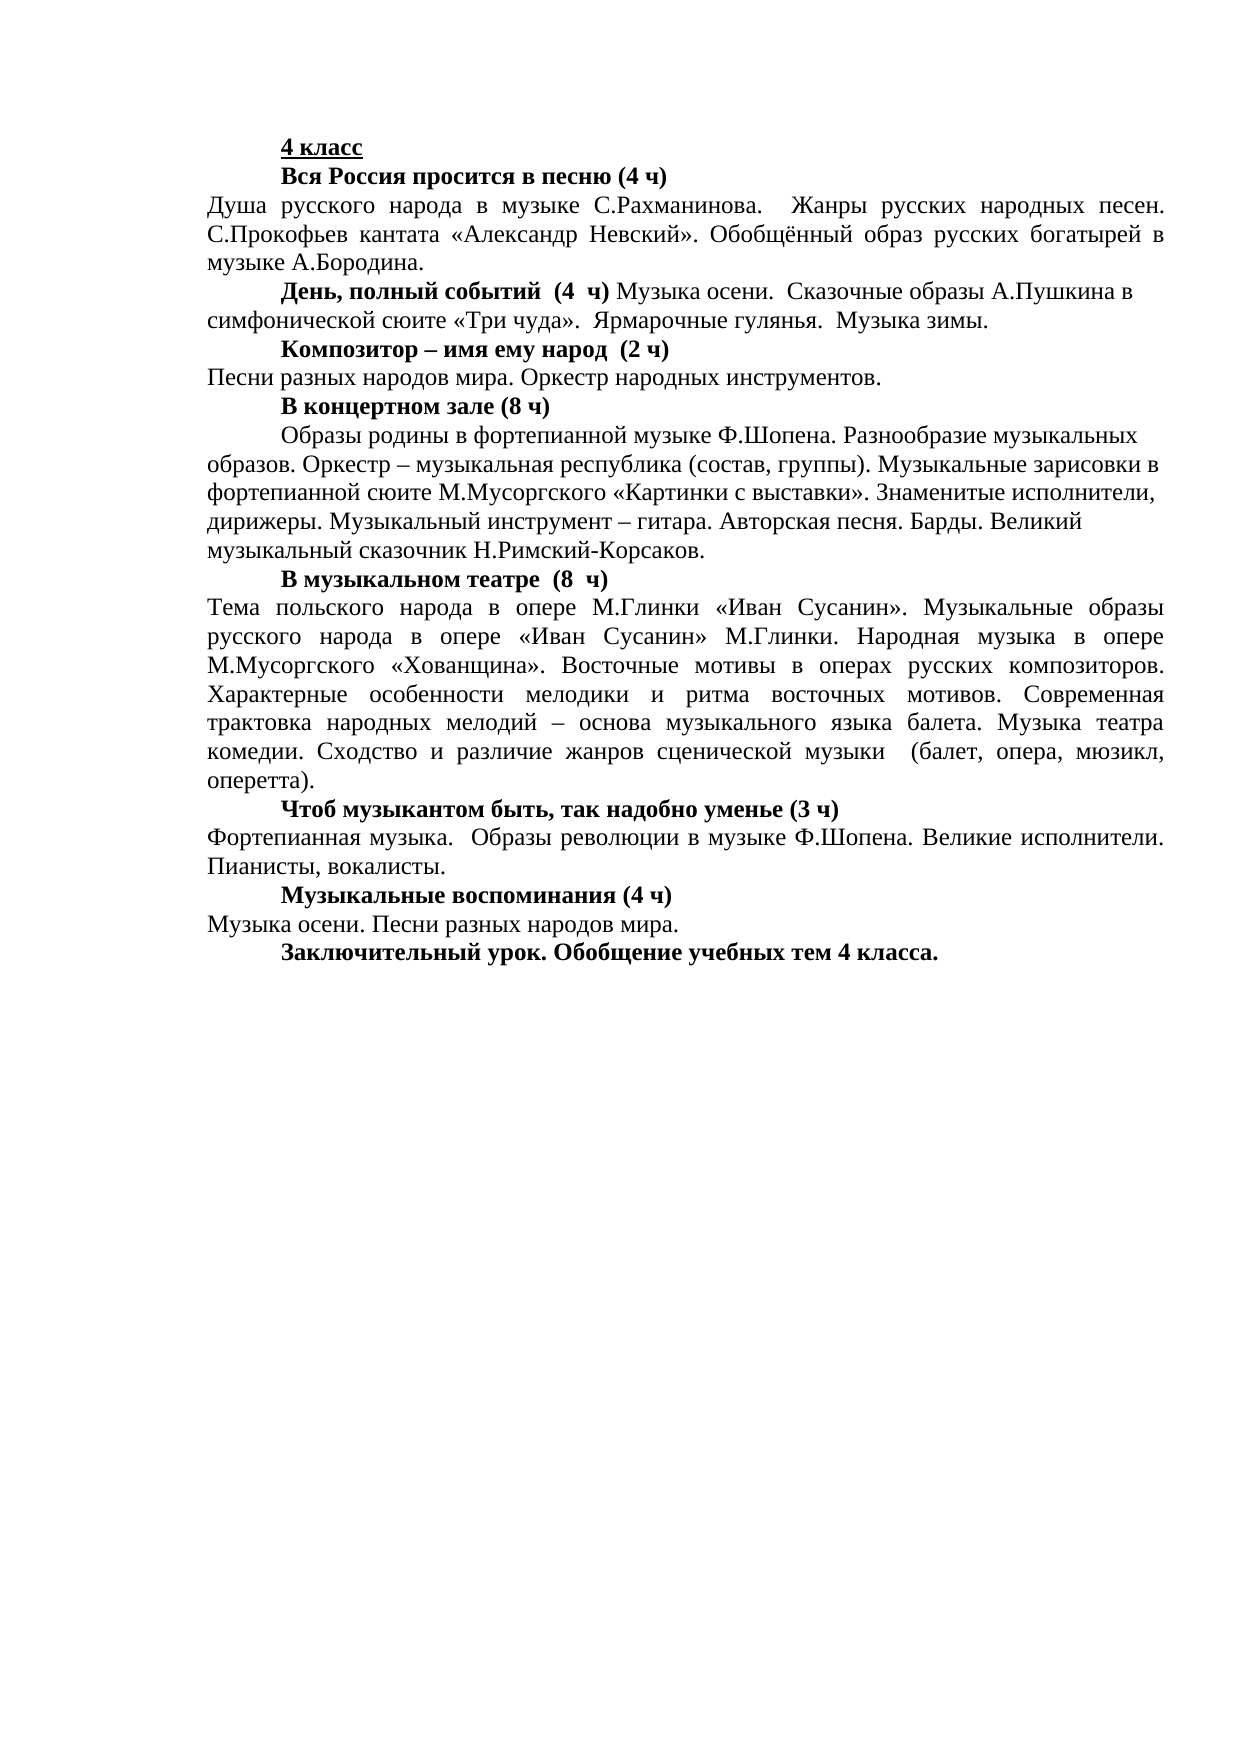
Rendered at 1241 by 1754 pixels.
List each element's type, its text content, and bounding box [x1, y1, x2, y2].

text Фортепианная музыка. Образы революции в музыке Ф.Шопена. Великие исполнители. Пианисты, вокалисты. [207, 822, 1165, 880]
text Душа русского народа в музыке С.Рахманинова. Жанры русских народных песен. С.Прокофьев кантата «Александр Невский». Обобщённый образ русских богатырей в музыке А.Бородина. [207, 190, 1165, 276]
text В музыкальном театре (8 ч) [207, 564, 1165, 592]
text Музыка осени. Песни разных народов мира. [207, 909, 1165, 937]
text Образы родины в фортепианной музыке Ф.Шопена. Разнообразие музыкальных образов. Оркестр – музыкальная республика (состав, группы). Музыкальные зарисовки в фортепианной сюите М.Мусоргского «Картинки с выставки». Знаменитые исполнители, дирижеры. Музыкальный инструмент – гитара. Авторская песня. Барды. Великий музыкальный сказочник Н.Римский-Корсаков. [207, 420, 1165, 564]
text Композитор – имя ему народ (2 ч) [207, 334, 1165, 362]
text Заключительный урок. Обобщение учебных тем 4 класса. [207, 937, 1165, 966]
text 4 класс [207, 132, 1165, 161]
text Тема польского народа в опере М.Глинки «Иван Сусанин». Музыкальные образы русского народа в опере «Иван Сусанин» М.Глинки. Народная музыка в опере М.Мусоргского «Хованщина». Восточные мотивы в операх русских композиторов. Характерные особенности мелодики и ритма восточных мотивов. Современная трактовка народных мелодий – основа музыкального языка балета. Музыка театра комедии. Сходство и различие жанров сценической музыки (балет, опера, мюзикл, оперетта). [207, 592, 1165, 794]
text Музыкальные воспоминания (4 ч) [207, 880, 1165, 909]
text Вся Россия просится в песню (4 ч) [207, 161, 1165, 190]
text День, полный событий (4 ч) Музыка осени. Сказочные образы А.Пушкина в симфонической сюите «Три чуда». Ярмарочные гулянья. Музыка зимы. [207, 276, 1165, 334]
text Песни разных народов мира. Оркестр народных инструментов. [207, 362, 1165, 391]
text В концертном зале (8 ч) [207, 391, 1165, 420]
text Чтоб музыкантом быть, так надобно уменье (3 ч) [207, 794, 1165, 822]
